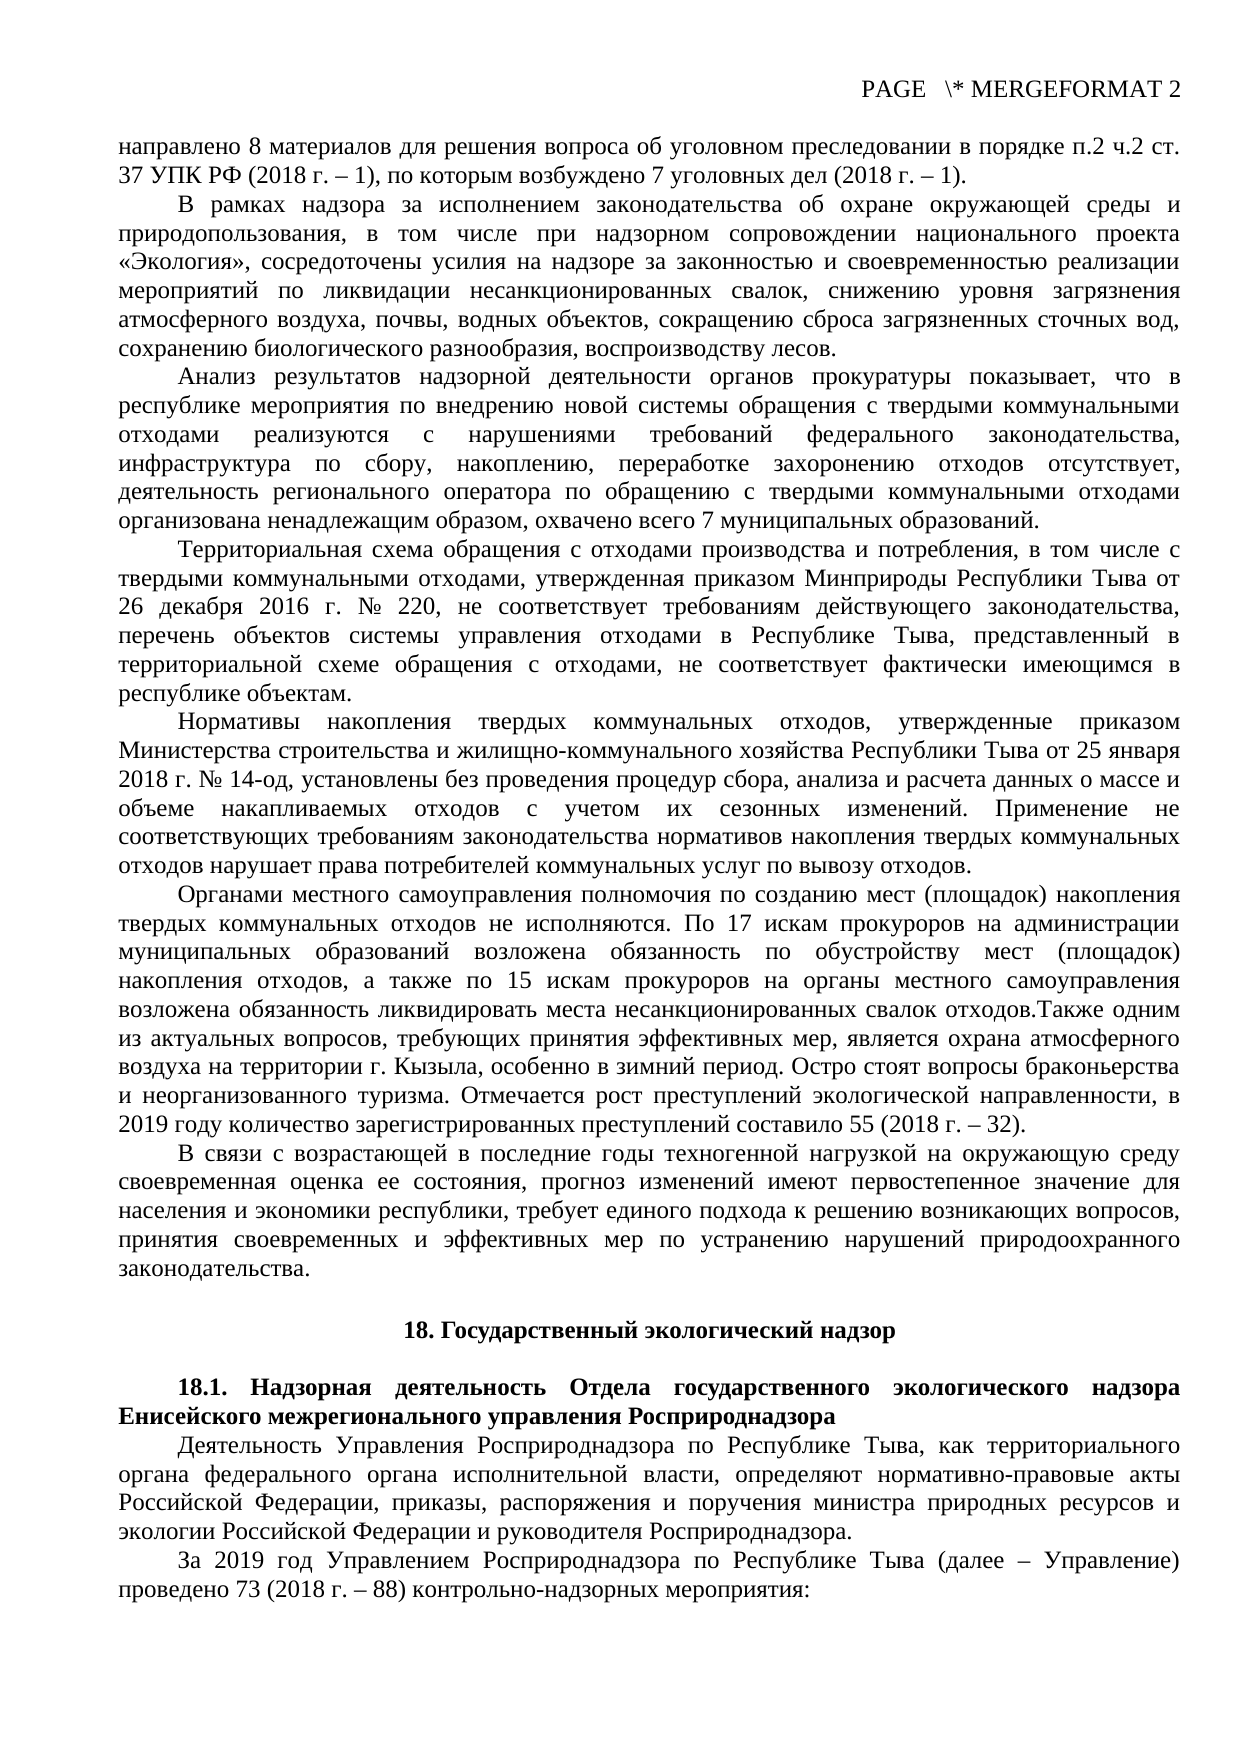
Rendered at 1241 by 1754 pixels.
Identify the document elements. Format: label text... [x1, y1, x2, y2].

text Деятельность Управления Росприроднадзора по Республике Тыва, как территориального органа федерального органа исполнительной власти, определяют нормативно-правовые акты Российской Федерации, приказы, распоряжения и поручения министра природных ресурсов и экологии Российской Федерации и руководителя Росприроднадзора. [118, 1430, 1181, 1545]
text Анализ результатов надзорной деятельности органов прокуратуры показывает, что в республике мероприятия по внедрению новой системы обращения с твердыми коммунальными отходами реализуются с нарушениями требований федерального законодательства, инфраструктура по сбору, накоплению, переработке захоронению отходов отсутствует, деятельность регионального оператора по обращению с твердыми коммунальными отходами организована ненадлежащим образом, охвачено всего 7 муниципальных образований. [118, 361, 1181, 534]
subtitle 18. Государственный экологический надзор [118, 1315, 1181, 1344]
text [118, 131, 1181, 189]
text В связи с возрастающей в последние годы техногенной нагрузкой на окружающую среду своевременная оценка ее состояния, прогноз изменений имеют первостепенное значение для населения и экономики республики, требует единого подхода к решению возникающих вопросов, принятия своевременных и эффективных мер по устранению нарушений природоохранного законодательства. [118, 1138, 1181, 1281]
text Территориальная схема обращения с отходами производства и потребления, в том числе с твердыми коммунальными отходами, утвержденная приказом Минприроды Республики Тыва от 26 декабря 2016 г. № 220, не соответствует требованиям действующего законодательства, перечень объектов системы управления отходами в Республике Тыва, представленный в территориальной схеме обращения с отходами, не соответствует фактически имеющимся в республике объектам. [118, 534, 1181, 706]
subtitle 18.1. Надзорная деятельность Отдела государственного экологического надзора Енисейского межрегионального управления Росприроднадзора [118, 1372, 1181, 1430]
text Нормативы накопления твердых коммунальных отходов, утвержденные приказом Министерства строительства и жилищно-коммунального хозяйства Республики Тыва от 25 января 2018 г. № 14-од, установлены без проведения процедур сбора, анализа и расчета данных о массе и объеме накапливаемых отходов с учетом их сезонных изменений. Применение не соответствующих требованиям законодательства нормативов накопления твердых коммунальных отходов нарушает права потребителей коммунальных услуг по вывозу отходов. [118, 706, 1181, 879]
text В рамках надзора за исполнением законодательства об охране окружающей среды и природопользования, в том числе при надзорном сопровождении национального проекта «Экология», сосредоточены усилия на надзоре за законностью и своевременностью реализации мероприятий по ликвидации несанкционированных свалок, снижению уровня загрязнения атмосферного воздуха, почвы, водных объектов, сокращению сброса загрязненных сточных вод, сохранению биологического разнообразия, воспроизводству лесов. [118, 189, 1181, 361]
text Органами местного самоуправления полномочия по созданию мест (площадок) накопления твердых коммунальных отходов не исполняются. По 17 искам прокуроров на администрации муниципальных образований возложена обязанность по обустройству мест (площадок) накопления отходов, а также по 15 искам прокуроров на органы местного самоуправления возложена обязанность ликвидировать места несанкционированных свалок отходов.Также одним из актуальных вопросов, требующих принятия эффективных мер, является охрана атмосферного воздуха на территории г. Кызыла, особенно в зимний период. Остро стоят вопросы браконьерства и неорганизованного туризма. Отмечается рост преступлений экологической направленности, в 2019 году количество зарегистрированных преступлений составило 55 (2018 г. – 32). [118, 879, 1181, 1138]
text За 2019 год Управлением Росприроднадзора по Республике Тыва (далее – Управление) проведено 73 (2018 г. – 88) контрольно-надзорных мероприятия: [118, 1545, 1181, 1602]
